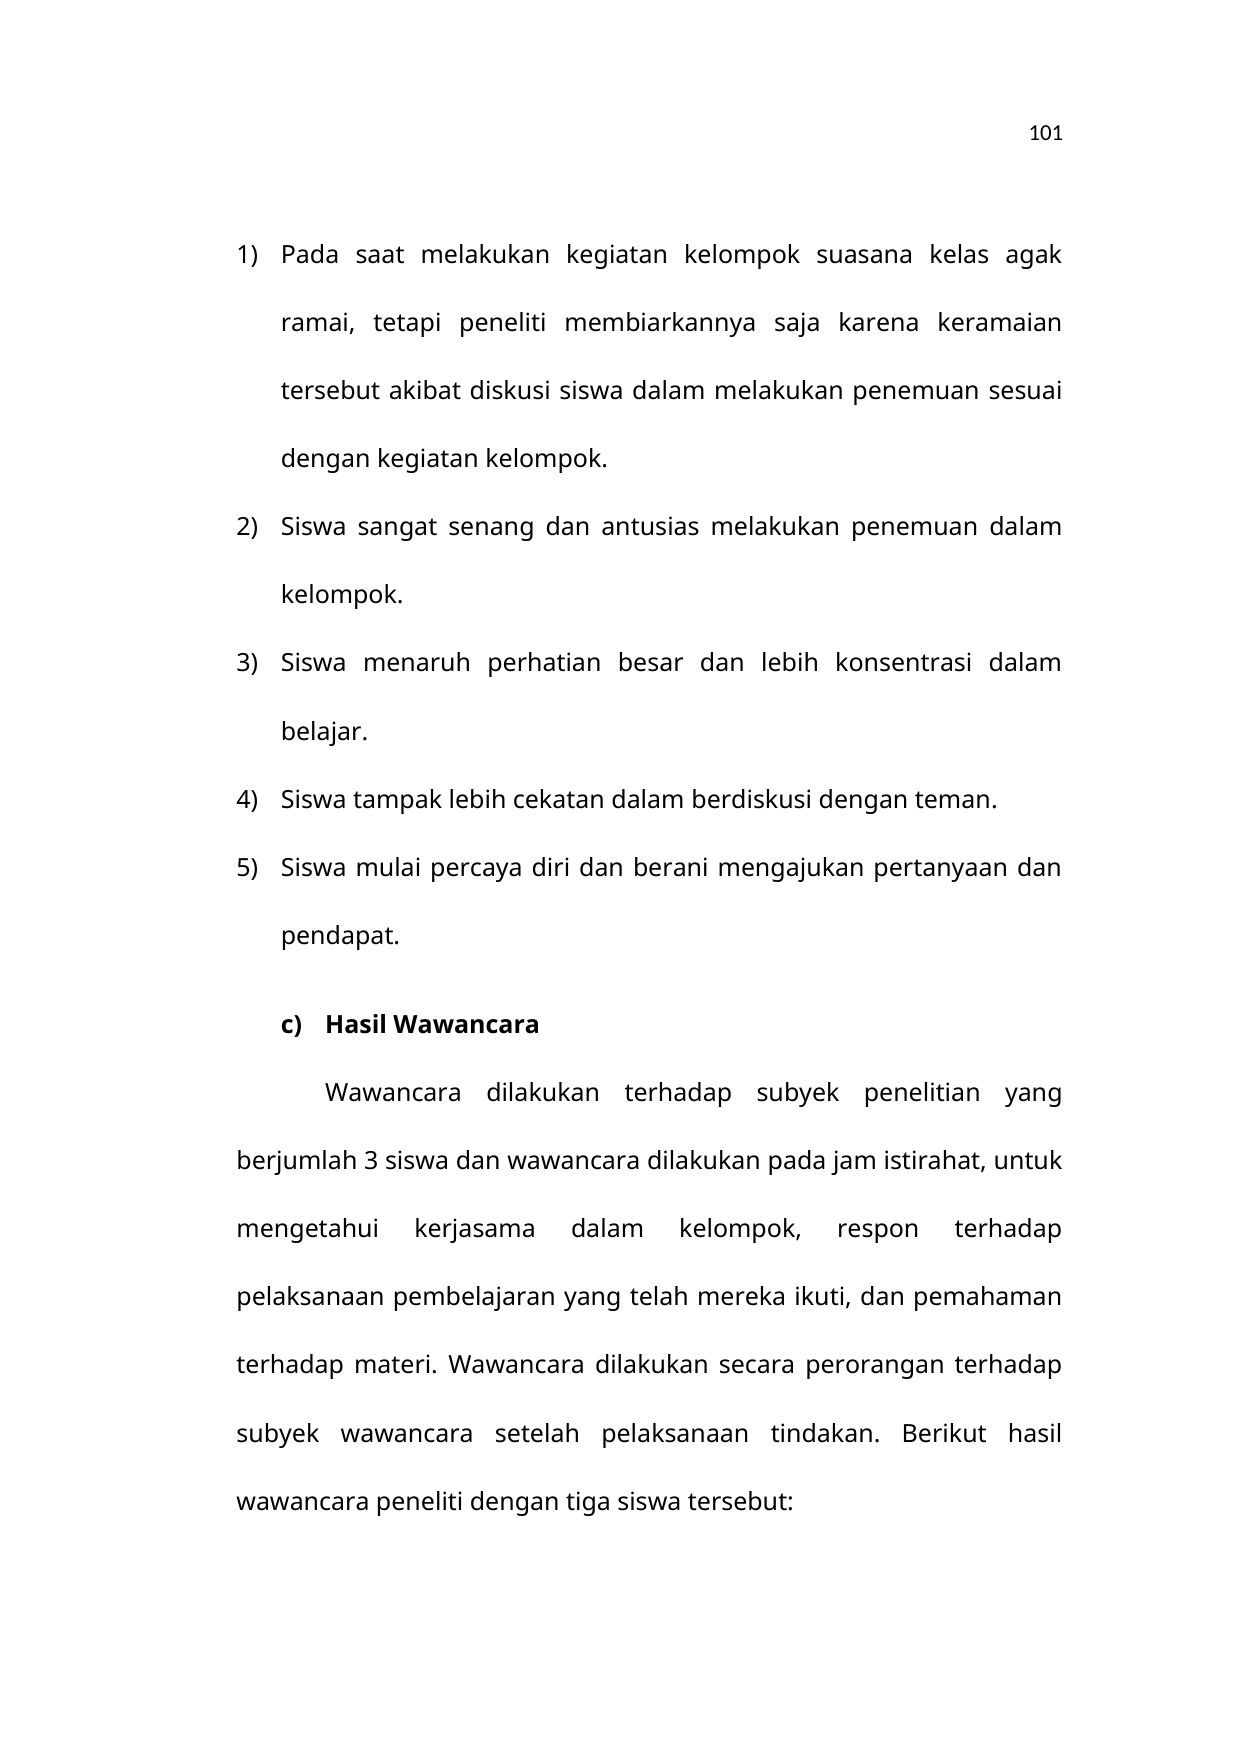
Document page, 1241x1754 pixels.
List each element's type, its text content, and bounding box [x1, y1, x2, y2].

text Wawancara dilakukan terhadap subyek penelitian yang berjumlah 3 siswa dan wawancara dilakukan pada jam istirahat, untuk mengetahui kerjasama dalam kelompok, respon terhadap pelaksanaan pembelajaran yang telah mereka ikuti, dan pemahaman terhadap materi. Wawancara dilakukan secara perorangan terhadap subyek wawancara setelah pelaksanaan tindakan. Berikut hasil wawancara peneliti dengan tiga siswa tersebut: [236, 1074, 1063, 1517]
list Siswa menaruh perhatian besar dan lebih konsentrasi dalam belajar. [236, 645, 1063, 747]
list Siswa mulai percaya diri dan berani mengajukan pertanyaan dan pendapat. [236, 849, 1063, 952]
list Hasil Wawancara [281, 1006, 1063, 1041]
list Pada saat melakukan kegiatan kelompok suasana kelas agak ramai, tetapi peneliti membiarkannya saja karena keramaian tersebut akibat diskusi siswa dalam melakukan penemuan sesuai dengan kegiatan kelompok. [236, 236, 1063, 475]
list Siswa sangat senang dan antusias melakukan penemuan dalam kelompok. [236, 509, 1063, 611]
list Siswa tampak lebih cekatan dalam berdiskusi dengan teman. [236, 781, 1063, 815]
